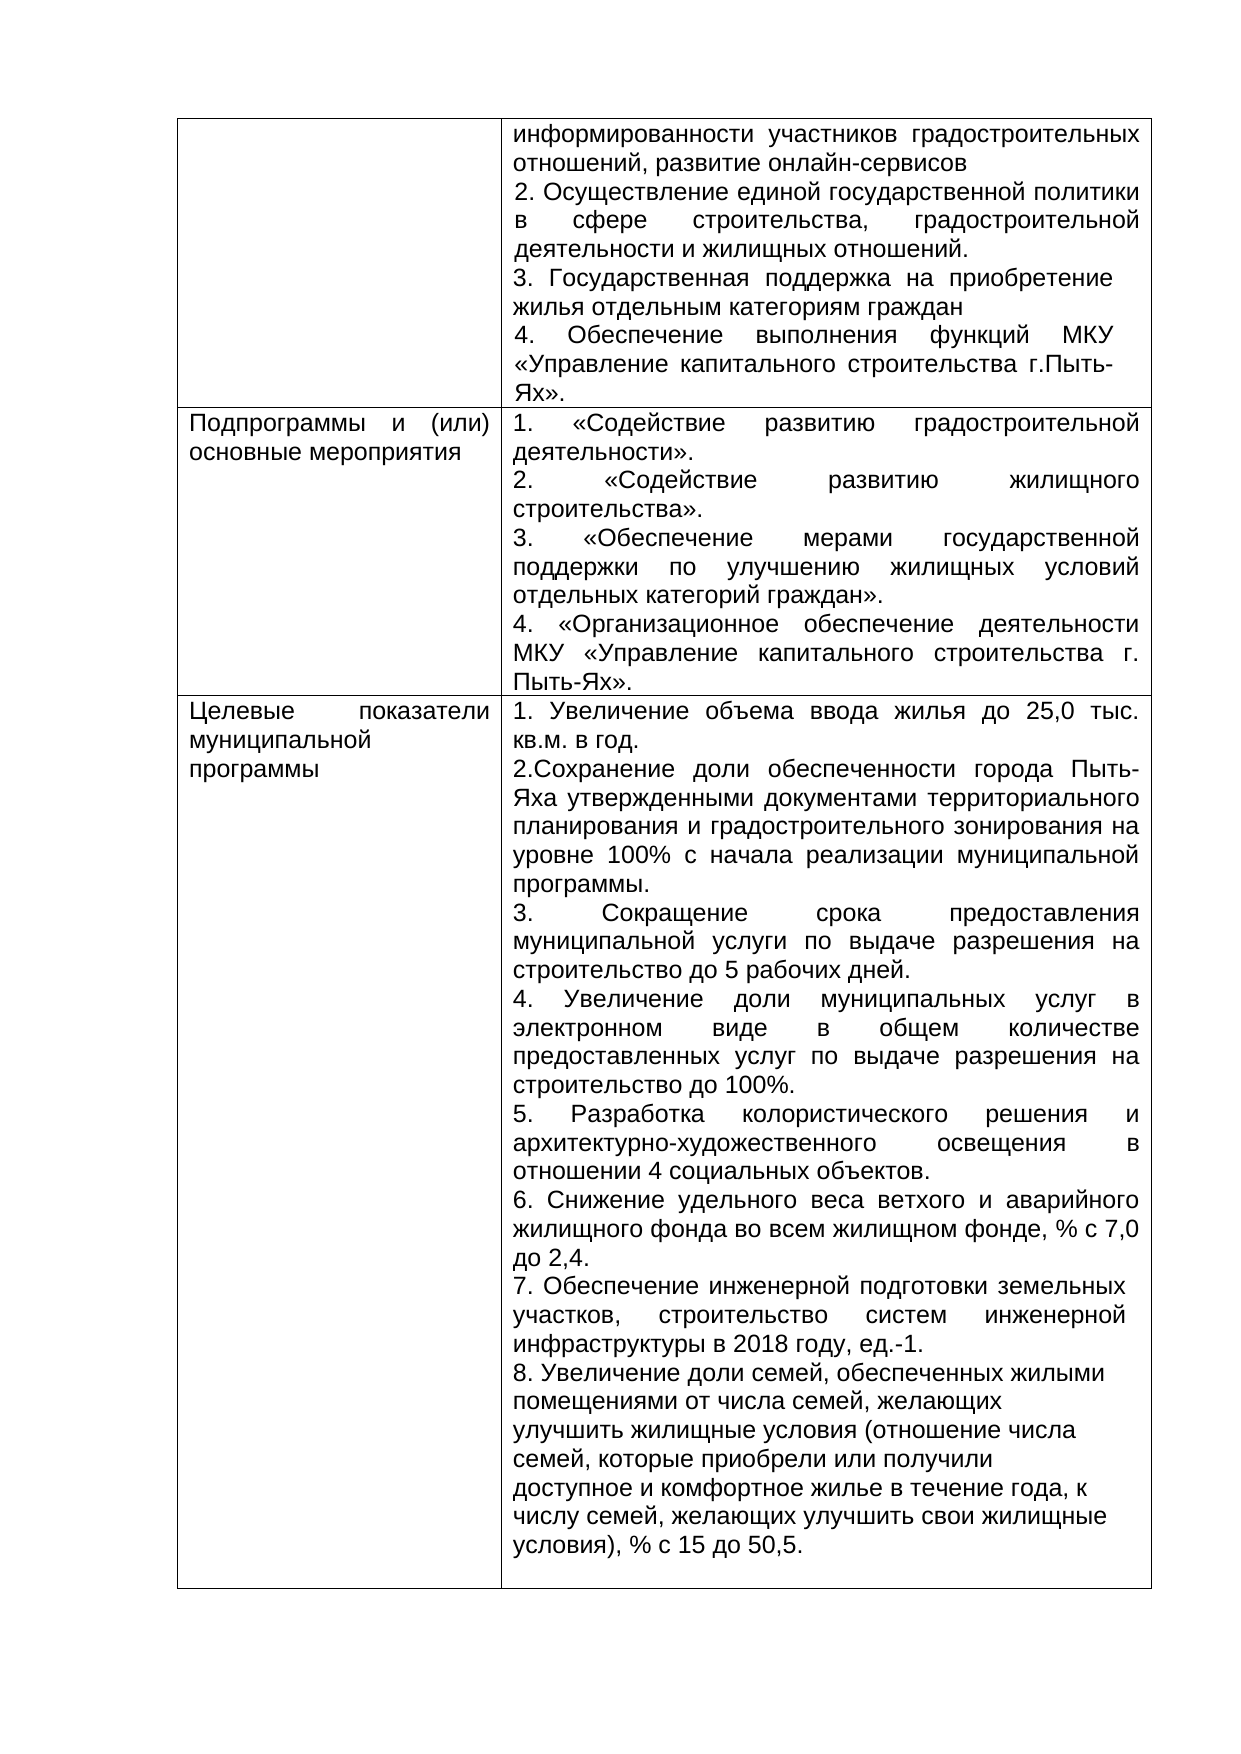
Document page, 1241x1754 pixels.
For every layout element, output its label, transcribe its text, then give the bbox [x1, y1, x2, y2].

table_cell Подпрограммы и (или) основные мероприятия [178, 408, 501, 695]
table_cell 1. Увеличение объема ввода жилья до 25,0 тыс. кв.м. в год. 2.Сохранение доли обеспеченности города Пыть-Яха утвержденными документами территориального планирования и градостроительного зонирования на уровне 100% с начала реализации муниципальной программы. 3. Сокращение срока предоставления муниципальной услуги по выдаче разрешения на строительство до 5 рабочих дней. 4. Увеличение доли муниципальных услуг в электронном виде в общем количестве предоставленных услуг по выдаче разрешения на строительство до 100%. 5. Разработка колористического решения и архитектурно-художественного освещения в отношении 4 социальных объектов. 6. Снижение удельного веса ветхого и аварийного жилищного фонда во всем жилищном фонде, % с 7,0 до 2,4. 7. Обеспечение инженерной подготовки земельных участков, строительство систем инженерной инфраструктуры в 2018 году, ед.-1. 8. Увеличение доли семей, обеспеченных жилыми помещениями от числа семей, желающих улучшить жилищные условия (отношение числа семей, которые приобрели или получили доступное и комфортное жилье в течение года, к числу семей, желающих улучшить свои жилищные условия), % с 15 до 50,5. [502, 696, 1151, 1587]
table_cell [178, 119, 501, 407]
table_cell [502, 119, 1151, 407]
table_cell Целевые показатели муниципальной программы [178, 696, 501, 1587]
table_cell 1. «Содействие развитию градостроительной деятельности». 2. «Содействие развитию жилищного строительства». 3. «Обеспечение мерами государственной поддержки по улучшению жилищных условий отдельных категорий граждан». 4. «Организационное обеспечение деятельности МКУ «Управление капитального строительства г. Пыть-Ях». [502, 408, 1151, 695]
